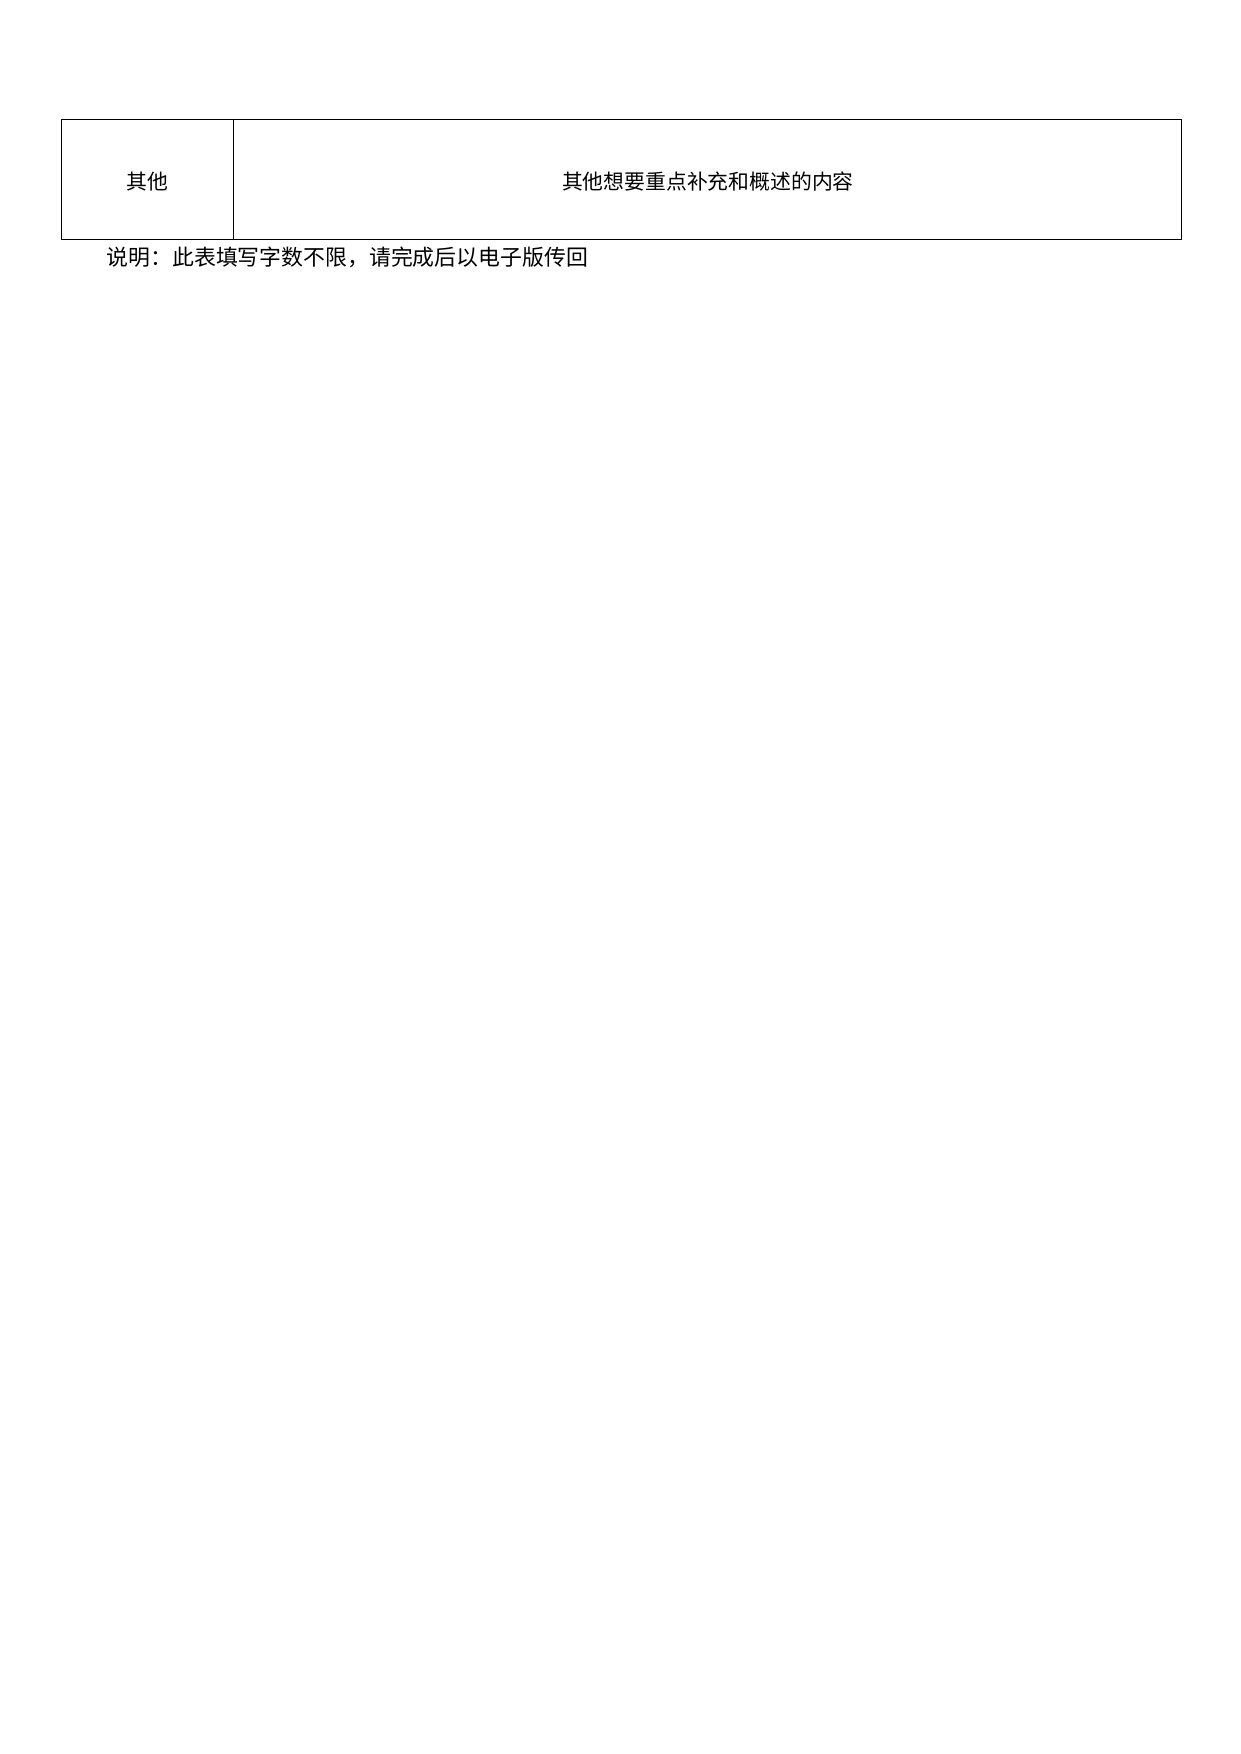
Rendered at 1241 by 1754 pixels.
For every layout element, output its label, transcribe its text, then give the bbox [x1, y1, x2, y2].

text 说明：此表填写字数不限，请完成后以电子版传回 [106, 240, 1134, 272]
table_cell 其他 [62, 120, 233, 238]
table_cell 其他想要重点补充和概述的内容 [234, 120, 1181, 238]
